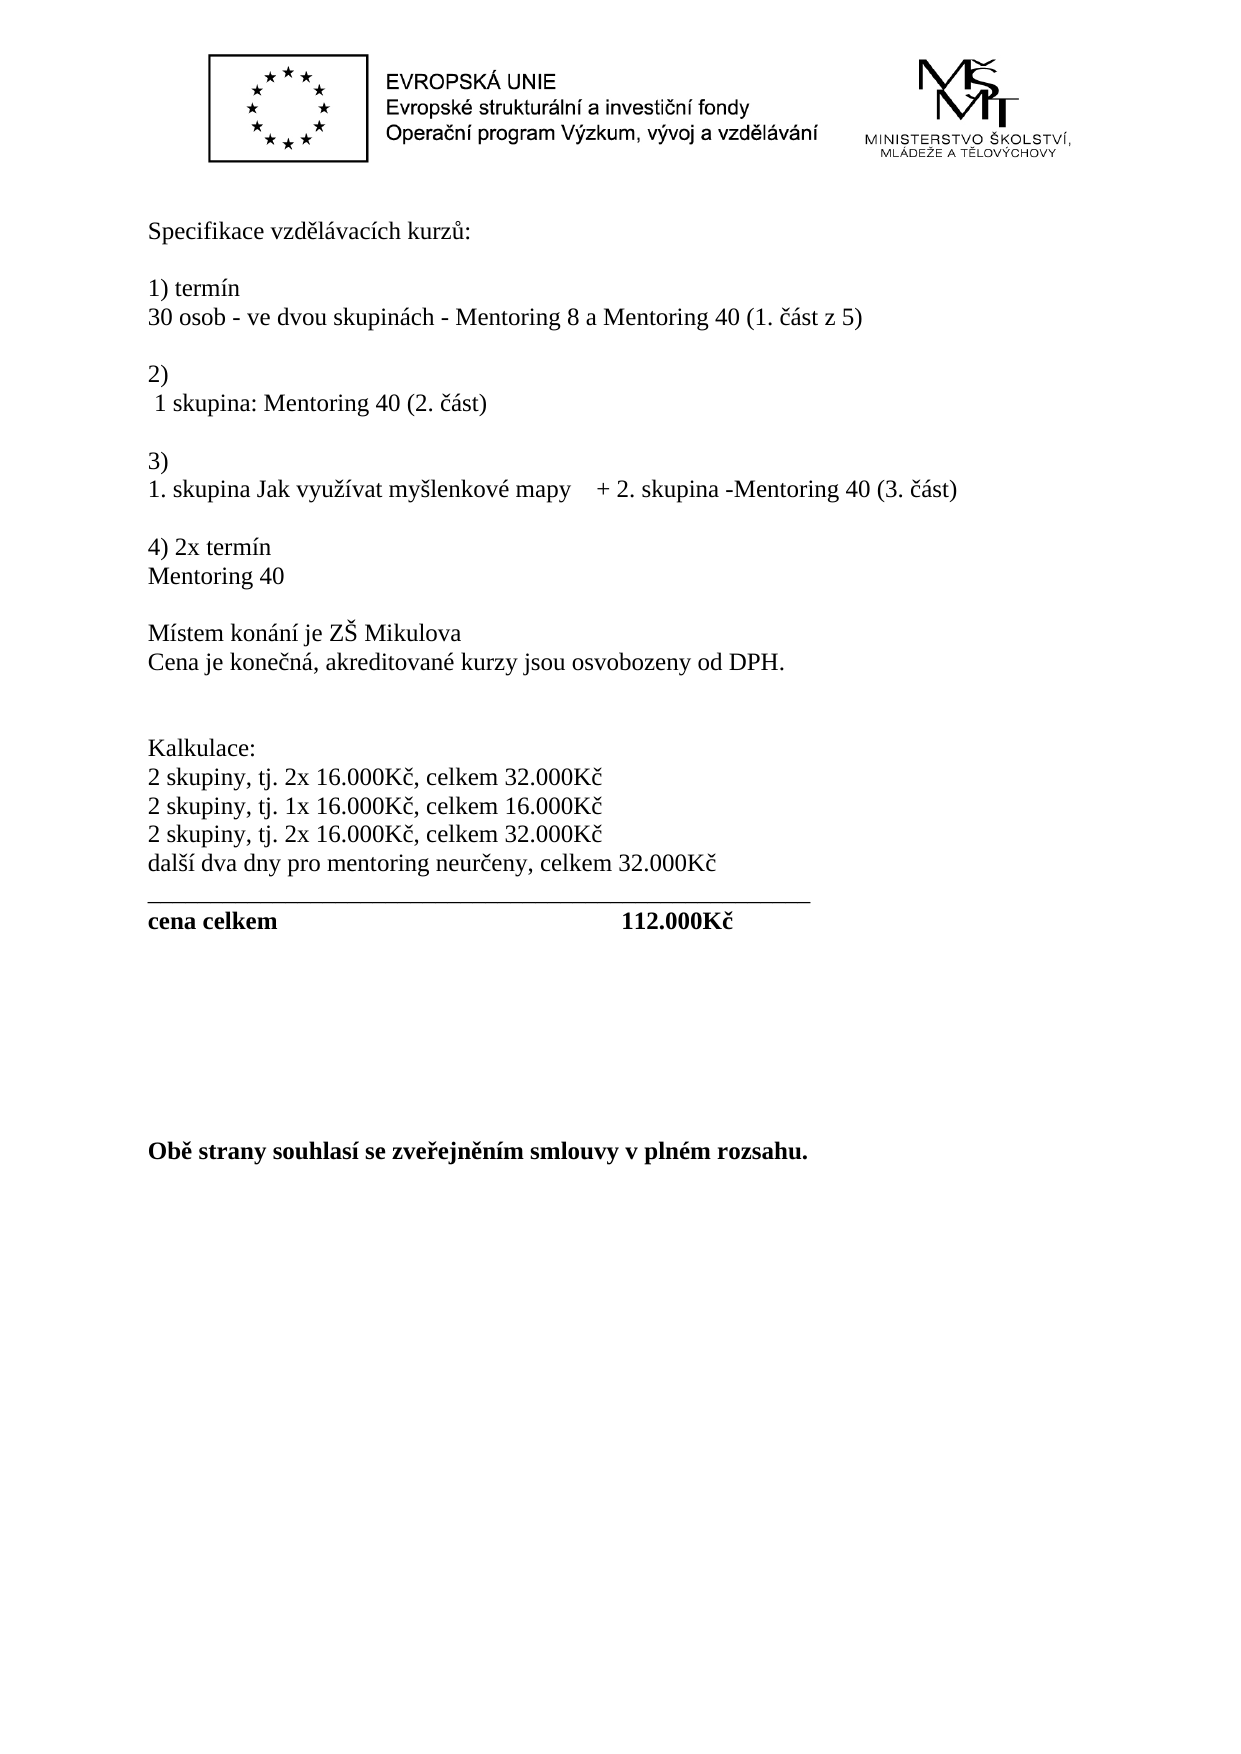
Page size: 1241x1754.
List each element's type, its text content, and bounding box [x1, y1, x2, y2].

text cena celkem 112.000Kč [148, 906, 1093, 934]
text 3) [148, 446, 1093, 474]
text 2) [148, 359, 1093, 388]
text Mentoring 40 [148, 561, 1093, 589]
text 1) termín [148, 273, 1093, 302]
text další dva dny pro mentoring neurčeny, celkem 32.000Kč [148, 848, 1093, 877]
text Cena je konečná, akreditované kurzy jsou osvobozeny od DPH. [148, 647, 1093, 676]
text 30 osob - ve dvou skupinách - Mentoring 8 a Mentoring 40 (1. část z 5) [148, 302, 1093, 331]
text _____________________________________________________ [148, 877, 1093, 906]
text 1 skupina: Mentoring 40 (2. část) [148, 388, 1093, 417]
text 4) 2x termín [148, 532, 1093, 561]
text Obě strany souhlasí se zveřejněním smlouvy v plném rozsahu. [148, 1136, 1093, 1164]
text Kalkulace: [148, 733, 1093, 762]
picture [154, 0, 1124, 216]
text Místem konání je ZŠ Mikulova [148, 618, 1093, 647]
text 1. skupina Jak využívat myšlenkové mapy + 2. skupina -Mentoring 40 (3. část) [148, 474, 1093, 503]
text 2 skupiny, tj. 2x 16.000Kč, celkem 32.000Kč [148, 819, 1093, 848]
text Specifikace vzdělávacích kurzů: [148, 176, 1093, 244]
text 2 skupiny, tj. 2x 16.000Kč, celkem 32.000Kč [148, 762, 1093, 791]
text 2 skupiny, tj. 1x 16.000Kč, celkem 16.000Kč [148, 791, 1093, 819]
